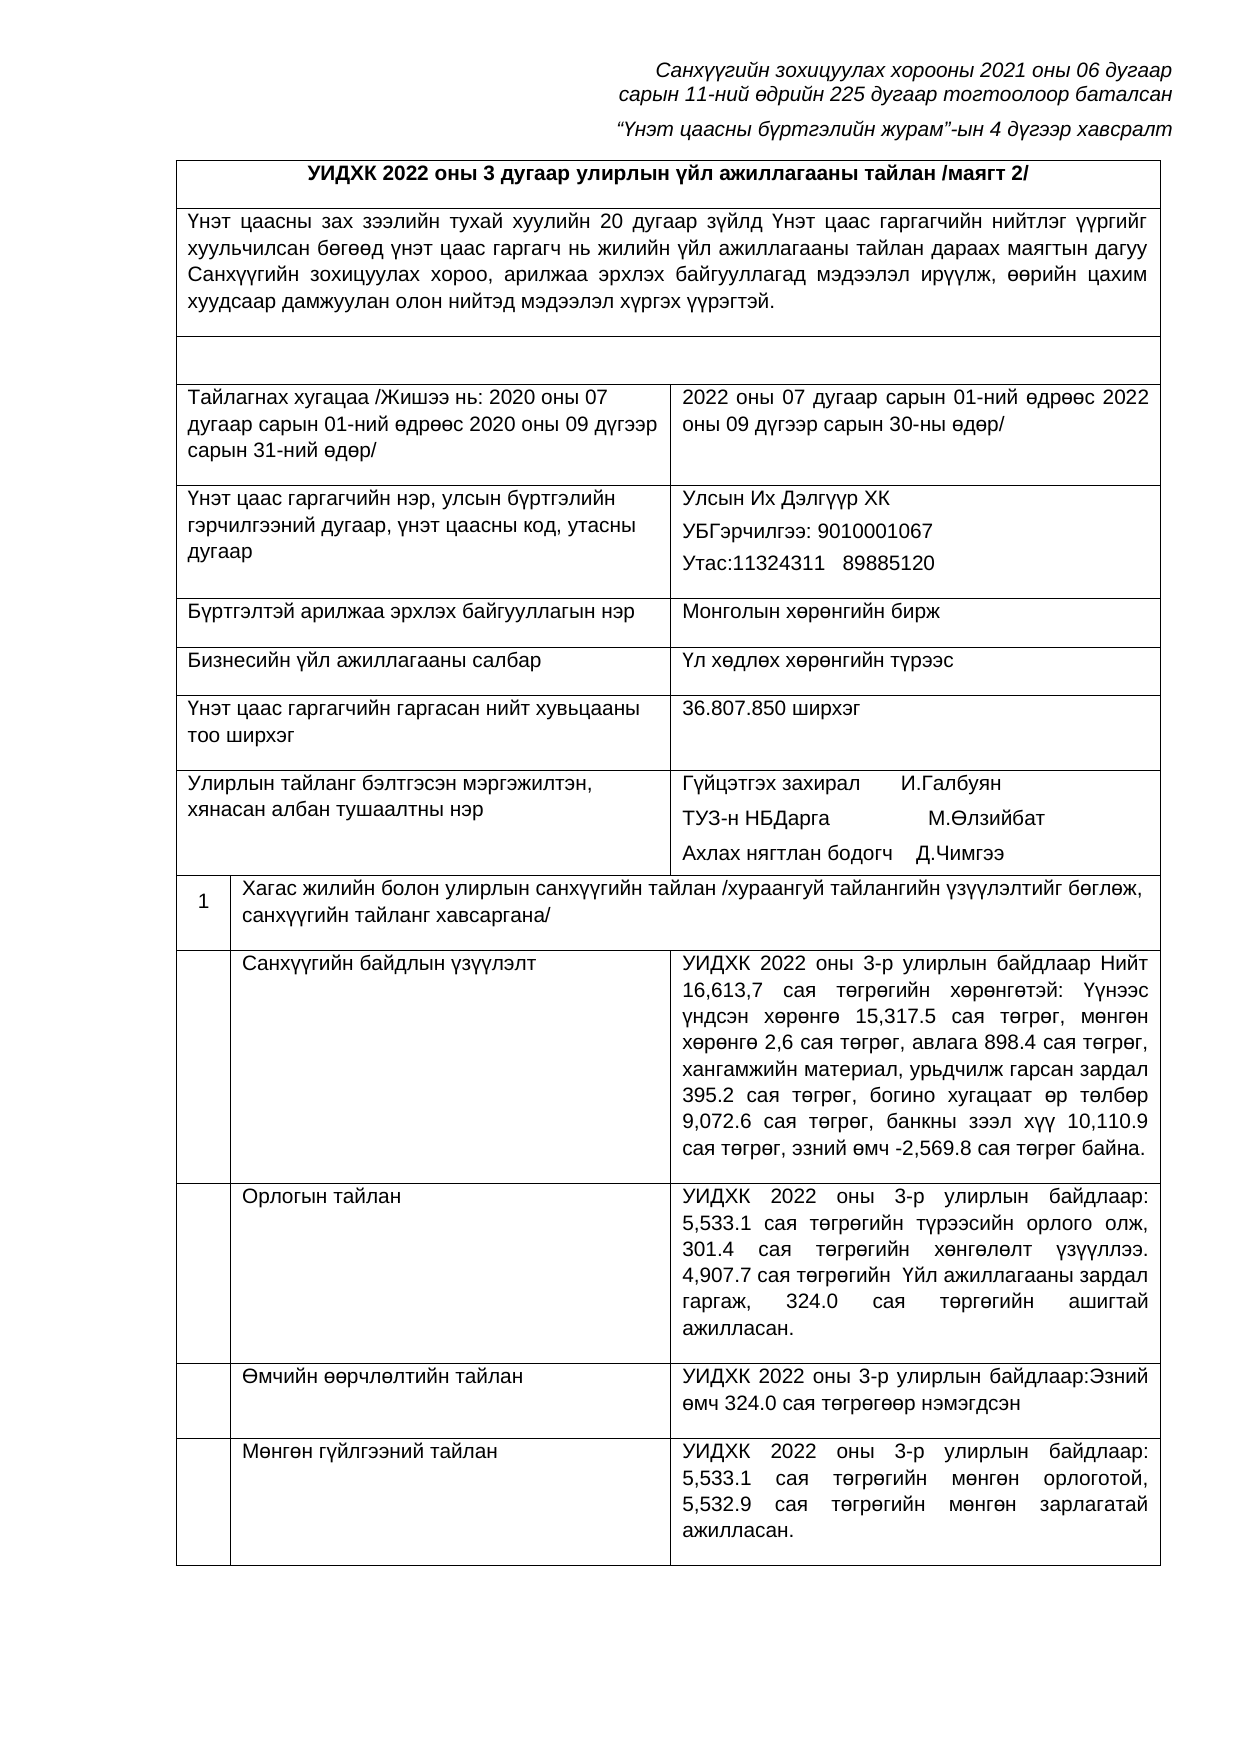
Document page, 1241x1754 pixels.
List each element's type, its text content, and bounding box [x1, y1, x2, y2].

table_cell [177, 337, 1160, 384]
table_cell Улирлын тайланг бэлтгэсэн мэргэжилтэн, хянасан албан тушаалтны нэр [177, 771, 670, 875]
table_cell [177, 951, 230, 1183]
table_cell 36.807.850 ширхэг [671, 696, 1160, 770]
table_cell Үнэт цаас гаргагчийн гаргасан нийт хувьцааны тоо ширхэг [177, 696, 670, 770]
table_cell Орлогын тайлан [231, 1184, 670, 1363]
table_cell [671, 1439, 1160, 1565]
table_cell Гүйцэтгэх захирал И.Галбуян ТУЗ-н НБДарга М.Өлзийбат Ахлах нягтлан бодогч Д.Чимгээ [671, 771, 1160, 875]
table_cell Тайлагнах хугацаа /Жишээ нь: 2020 оны 07 дугаар сарын 01-ний өдрөөс 2020 оны 09 дүгээр сарын 31-ний өдөр/ [177, 385, 670, 485]
table_cell Санхүүгийн байдлын үзүүлэлт [231, 951, 670, 1183]
table_cell [177, 1184, 230, 1363]
table_cell УИДХК 2022 оны 3-р улирлын байдлаар Нийт 16,613,7 сая төгрөгийн хөрөнгөтэй: Үүнээс үндсэн хөрөнгө 15,317.5 сая төгрөг, мөнгөн хөрөнгө 2,6 сая төгрөг, авлага 898.4 сая төгрөг, хангамжийн материал, урьдчилж гарсан зардал 395.2 сая төгрөг, богино хугацаат өр төлбөр 9,072.6 сая төгрөг, банкны зээл хүү 10,110.9 сая төгрөг, эзний өмч -2,569.8 сая төгрөг байна. [671, 951, 1160, 1183]
table_cell Үнэт цаасны зах зээлийн тухай хуулийн 20 дугаар зүйлд Үнэт цаас гаргагчийн нийтлэг үүргийг хуульчилсан бөгөөд үнэт цаас гаргагч нь жилийн үйл ажиллагааны тайлан дараах маягтын дагуу Санхүүгийн зохицуулах хороо, арилжаа эрхлэх байгууллагад мэдээлэл ирүүлж, өөрийн цахим хуудсаар дамжуулан олон нийтэд мэдээлэл хүргэх үүрэгтэй. [177, 209, 1160, 336]
table_cell Хагас жилийн болон улирлын санхүүгийн тайлан /хураангуй тайлангийн үзүүлэлтийг бөглөж, санхүүгийн тайланг хавсаргана/ [231, 876, 1160, 950]
table_cell 2022 оны 07 дугаар сарын 01-ний өдрөөс 2022 оны 09 дүгээр сарын 30-ны өдөр/ [671, 385, 1160, 485]
table_header УИДХК 2022 оны 3 дугаар улирлын үйл ажиллагааны тайлан /маягт 2/ [177, 161, 1160, 208]
table_cell Улсын Их Дэлгүүр ХК УБГэрчилгээ: 9010001067 Утас:11324311 89885120 [671, 486, 1160, 598]
table_cell Үнэт цаас гаргагчийн нэр, улсын бүртгэлийн гэрчилгээний дугаар, үнэт цаасны код, утасны дугаар [177, 486, 670, 598]
table_cell УИДХК 2022 оны 3-р улирлын байдлаар: 5,533.1 сая төгрөгийн түрээсийн орлого олж, 301.4 сая төгрөгийн хөнгөлөлт үзүүллээ. 4,907.7 сая төгрөгийн Үйл ажиллагааны зардал гаргаж, 324.0 сая төргөгийн ашигтай ажилласан. [671, 1184, 1160, 1363]
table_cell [231, 1439, 670, 1565]
table_cell Үл хөдлөх хөрөнгийн түрээс [671, 648, 1160, 695]
table_cell 1 [177, 876, 230, 950]
table_cell Монголын хөрөнгийн бирж [671, 599, 1160, 647]
table_cell [177, 1439, 230, 1565]
table_cell [177, 1364, 230, 1438]
table_cell УИДХК 2022 оны 3-р улирлын байдлаар:Эзний өмч 324.0 сая төгрөгөөр нэмэгдсэн [671, 1364, 1160, 1438]
text Санхүүгийн зохицуулах хорооны 2021 оны 06 дугаар сарын 11-ний өдрийн 225 дугаар тогтоолоор баталсан [187, 58, 1173, 106]
table_cell Өмчийн өөрчлөлтийн тайлан [231, 1364, 670, 1438]
table_cell Бүртгэлтэй арилжаа эрхлэх байгууллагын нэр [177, 599, 670, 647]
table_cell Бизнесийн үйл ажиллагааны салбар [177, 648, 670, 695]
